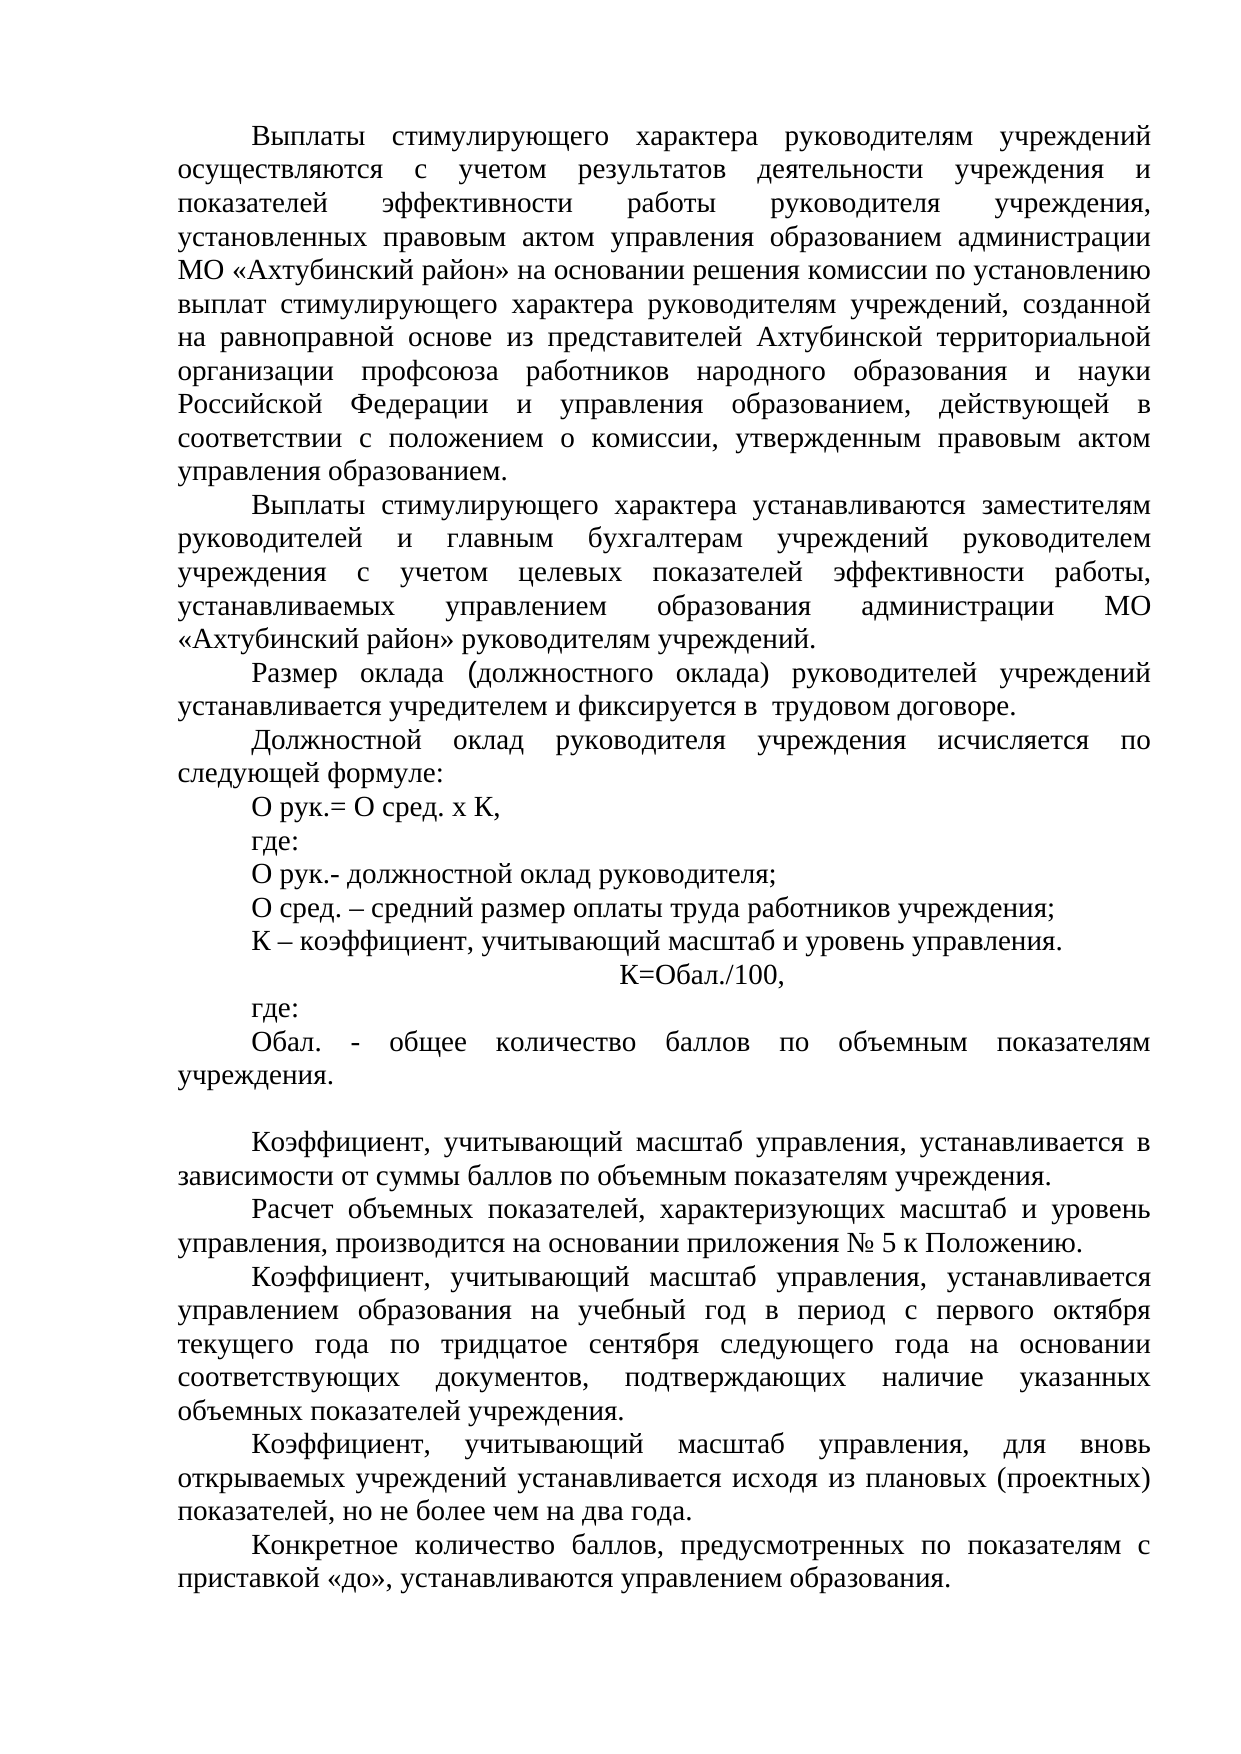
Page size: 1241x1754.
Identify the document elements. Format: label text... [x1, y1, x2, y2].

text где: [177, 990, 1152, 1024]
text Конкретное количество баллов, предусмотренных по показателям с приставкой «до», устанавливаются управлением образования. [177, 1527, 1152, 1594]
text где: [177, 823, 1152, 856]
text Размер оклада (должностного оклада) руководителей учреждений устанавливается учредителем и фиксируется в трудовом договоре. [177, 655, 1152, 722]
text Выплаты стимулирующего характера устанавливаются заместителям руководителей и главным бухгалтерам учреждений руководителем учреждения с учетом целевых показателей эффективности работы, устанавливаемых управлением образования администрации МО «Ахтубинский район» руководителям учреждений. [177, 487, 1152, 655]
text Выплаты стимулирующего характера руководителям учреждений осуществляются с учетом результатов деятельности учреждения и показателей эффективности работы руководителя учреждения, установленных правовым актом управления образованием администрации МО «Ахтубинский район» на основании решения комиссии по установлению выплат стимулирующего характера руководителям учреждений, созданной на равноправной основе из представителей Ахтубинской территориальной организации профсоюза работников народного образования и науки Российской Федерации и управления образованием, действующей в соответствии с положением о комиссии, утвержденным правовым актом управления образованием. [177, 118, 1152, 487]
text Коэффициент, учитывающий масштаб управления, для вновь открываемых учреждений устанавливается исходя из плановых (проектных) показателей, но не более чем на два года. [177, 1426, 1152, 1527]
text О рук.= О сред. х К, [236, 789, 1152, 823]
text О сред. – средний размер оплаты труда работников учреждения; [251, 890, 1152, 923]
text Должностной оклад руководителя учреждения исчисляется по следующей формуле: [177, 722, 1152, 789]
text Коэффициент, учитывающий масштаб управления, устанавливается в зависимости от суммы баллов по объемным показателям учреждения. [177, 1124, 1152, 1192]
text Коэффициент, учитывающий масштаб управления, устанавливается управлением образования на учебный год в период с первого октября текущего года по тридцатое сентября следующего года на основании соответствующих документов, подтверждающих наличие указанных объемных показателей учреждения. [177, 1259, 1152, 1426]
text Расчет объемных показателей, характеризующих масштаб и уровень управления, производится на основании приложения № 5 к Положению. [177, 1192, 1152, 1259]
text Обал. - общее количество баллов по объемным показателям учреждения. [177, 1024, 1152, 1091]
text О рук.- должностной оклад руководителя; [236, 856, 1152, 890]
text К – коэффициент, учитывающий масштаб и уровень управления. [251, 923, 1152, 957]
text К=Обал./100, [177, 957, 1152, 990]
